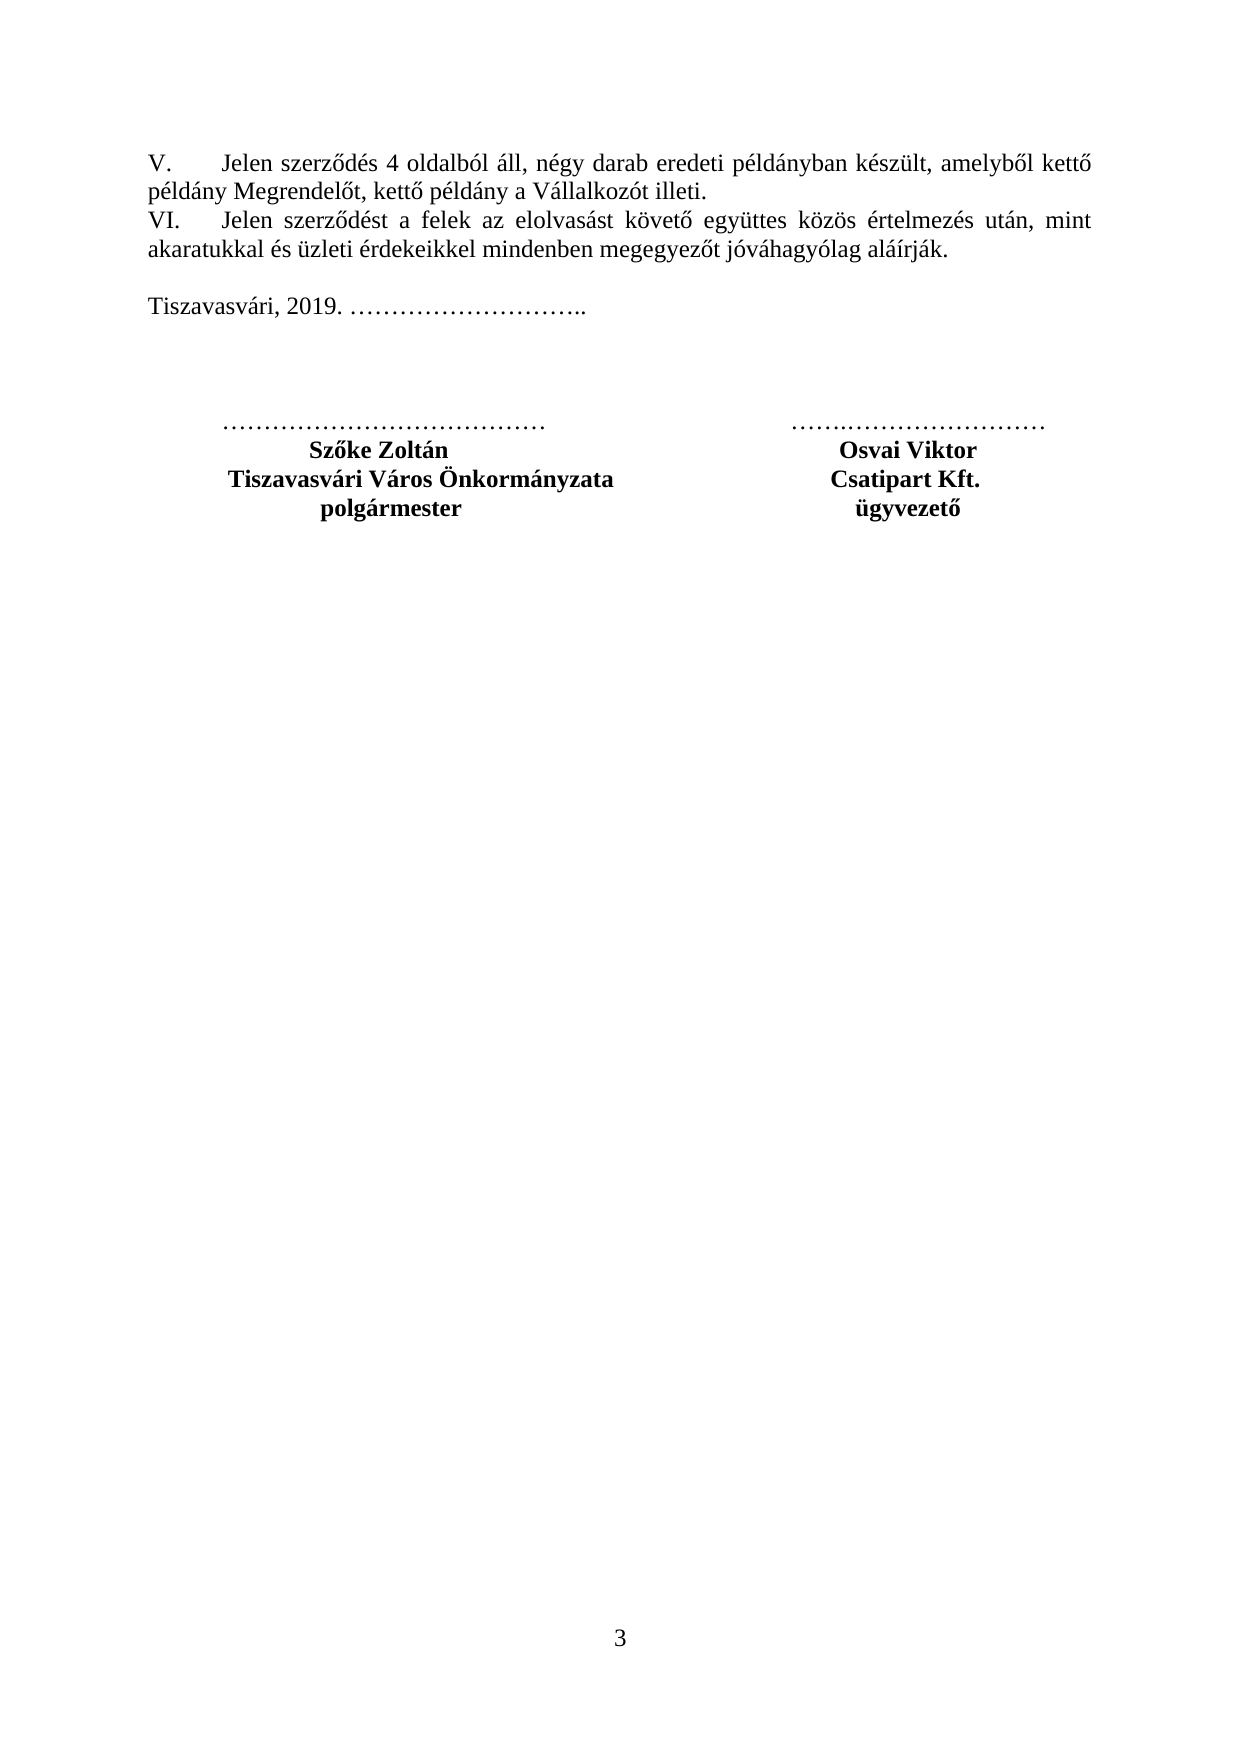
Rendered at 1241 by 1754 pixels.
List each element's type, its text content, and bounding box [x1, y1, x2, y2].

text Tiszavasvári Város Önkormányzata Csatipart Kft. [148, 464, 1093, 493]
text polgármester ügyvezető [148, 493, 1093, 521]
text ………………………………… …….…………………… [148, 406, 1093, 435]
text Szőke Zoltán Osvai Viktor [148, 435, 1093, 464]
text Tiszavasvári, 2019. ……………………….. [148, 291, 1093, 320]
list Jelen szerződés 4 oldalból áll, négy darab eredeti példányban készült, amelyből kettő példány Megrendelőt, kettő példány a Vállalkozót illeti. [148, 148, 1093, 205]
list Jelen szerződést a felek az elolvasást követő együttes közös értelmezés után, mint akaratukkal és üzleti érdekeikkel mindenben megegyezőt jóváhagyólag aláírják. [148, 205, 1093, 263]
